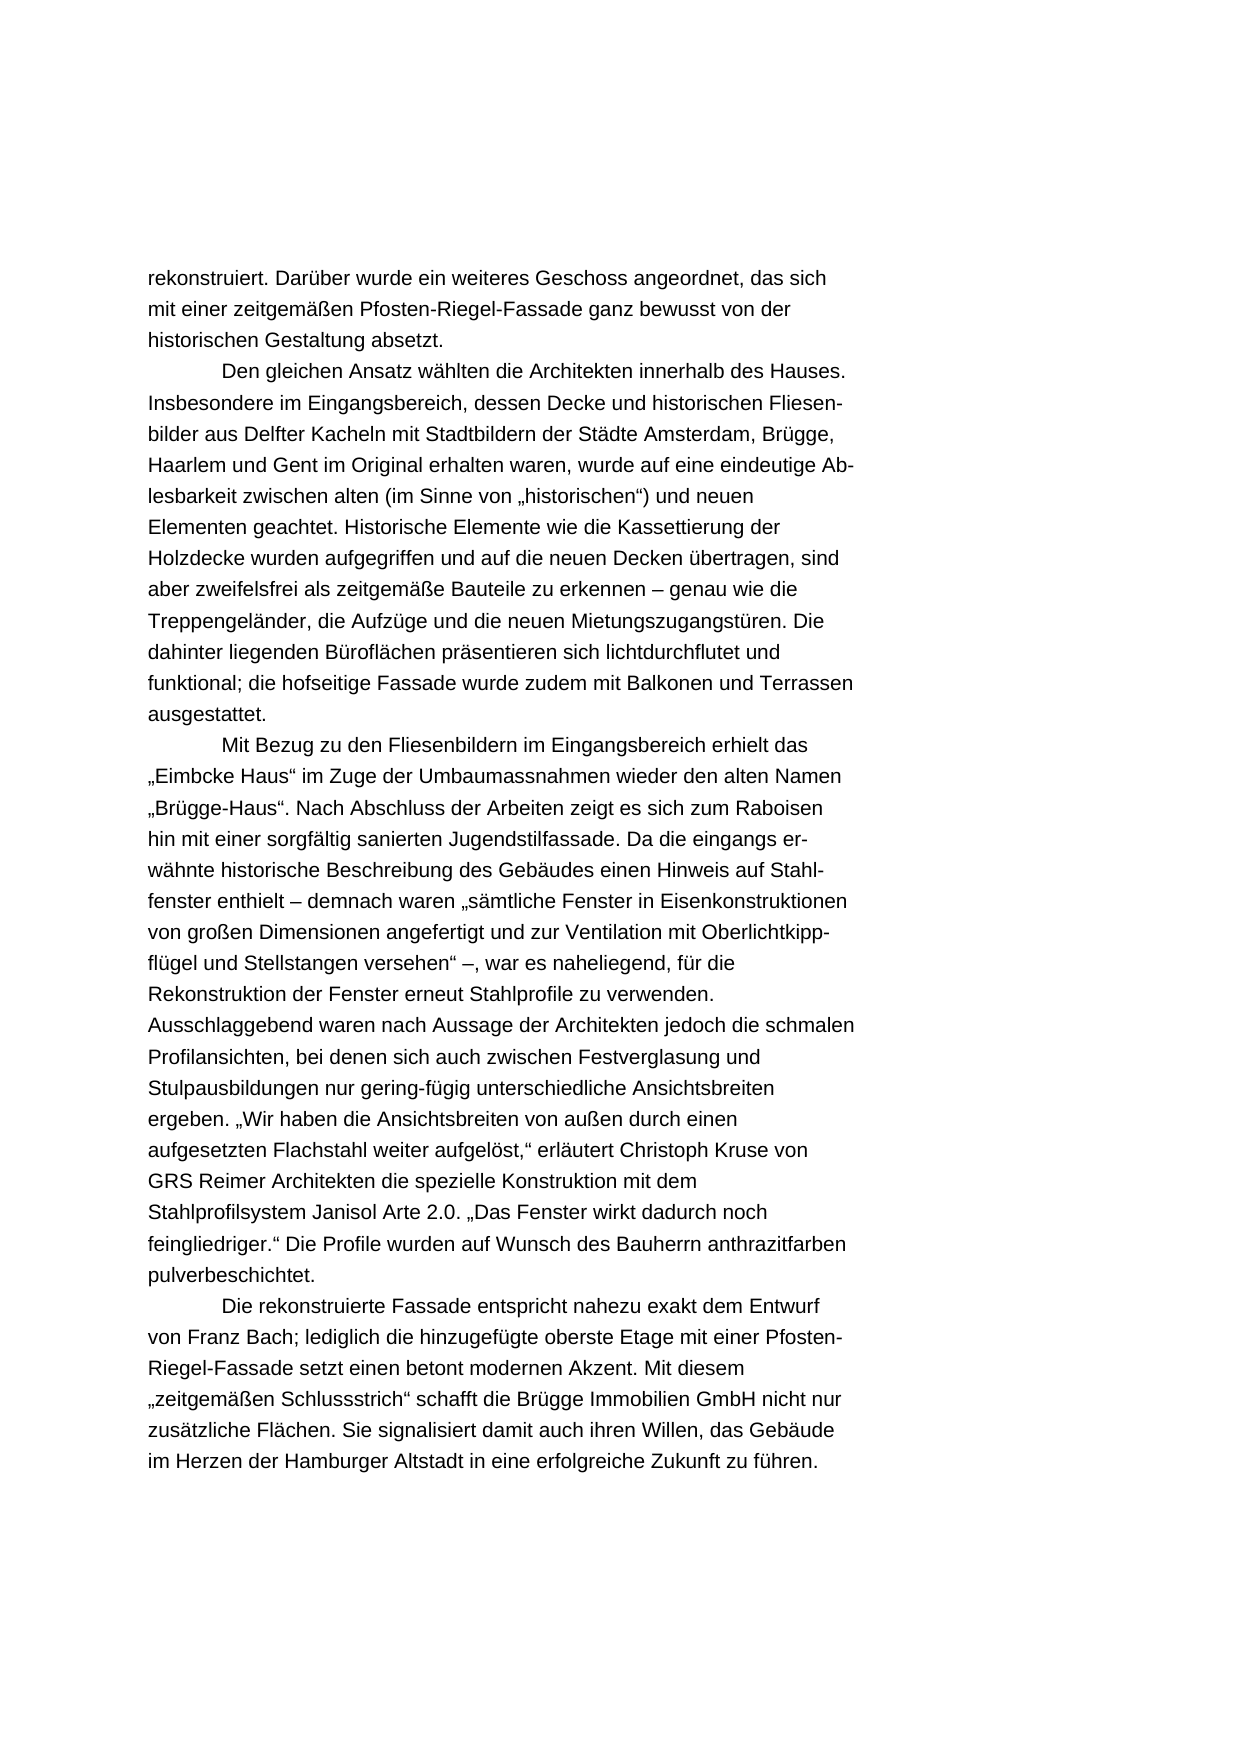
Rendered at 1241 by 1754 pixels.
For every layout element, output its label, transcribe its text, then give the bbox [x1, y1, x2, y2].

text Den gleichen Ansatz wählten die Architekten innerhalb des Hauses. Insbesondere im Eingangsbereich, dessen Decke und historischen Fliesen-bilder aus Delfter Kacheln mit Stadtbildern der Städte Amsterdam, Brügge, Haarlem und Gent im Original erhalten waren, wurde auf eine eindeutige Ab-lesbarkeit zwischen alten (im Sinne von „historischen“) und neuen Elementen geachtet. Historische Elemente wie die Kassettierung der Holzdecke wurden aufgegriffen und auf die neuen Decken übertragen, sind aber zweifelsfrei als zeitgemäße Bauteile zu erkennen – genau wie die Treppengeländer, die Aufzüge und die neuen Mietungszugangstüren. Die dahinter liegenden Büroflächen präsentieren sich lichtdurchflutet und funktional; die hofseitige Fassade wurde zudem mit Balkonen und Terrassen ausgestattet. [148, 359, 856, 726]
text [148, 266, 856, 352]
text Die rekonstruierte Fassade entspricht nahezu exakt dem Entwurf von Franz Bach; lediglich die hinzugefügte oberste Etage mit einer Pfosten-Riegel-Fassade setzt einen betont modernen Akzent. Mit diesem „zeitgemäßen Schlussstrich“ schafft die Brügge Immobilien GmbH nicht nur zusätzliche Flächen. Sie signalisiert damit auch ihren Willen, das Gebäude im Herzen der Hamburger Altstadt in eine erfolgreiche Zukunft zu führen. [148, 1294, 856, 1473]
text Mit Bezug zu den Fliesenbildern im Eingangsbereich erhielt das „Eimbcke Haus“ im Zuge der Umbaumassnahmen wieder den alten Namen „Brügge-Haus“. Nach Abschluss der Arbeiten zeigt es sich zum Raboisen hin mit einer sorgfältig sanierten Jugendstilfassade. Da die eingangs er-wähnte historische Beschreibung des Gebäudes einen Hinweis auf Stahl-fenster enthielt – demnach waren „sämtliche Fenster in Eisenkonstruktionen von großen Dimensionen angefertigt und zur Ventilation mit Oberlichtkipp-flügel und Stellstangen versehen“ –, war es naheliegend, für die Rekonstruktion der Fenster erneut Stahlprofile zu verwenden. Ausschlaggebend waren nach Aussage der Architekten jedoch die schmalen Profilansichten, bei denen sich auch zwischen Festverglasung und Stulpausbildungen nur gering-fügig unterschiedliche Ansichtsbreiten ergeben. „Wir haben die Ansichtsbreiten von außen durch einen aufgesetzten Flachstahl weiter aufgelöst,“ erläutert Christoph Kruse von GRS Reimer Architekten die spezielle Konstruktion mit dem Stahlprofilsystem Janisol Arte 2.0. „Das Fenster wirkt dadurch noch feingliedriger.“ Die Profile wurden auf Wunsch des Bauherrn anthrazitfarben pulverbeschichtet. [148, 733, 856, 1286]
